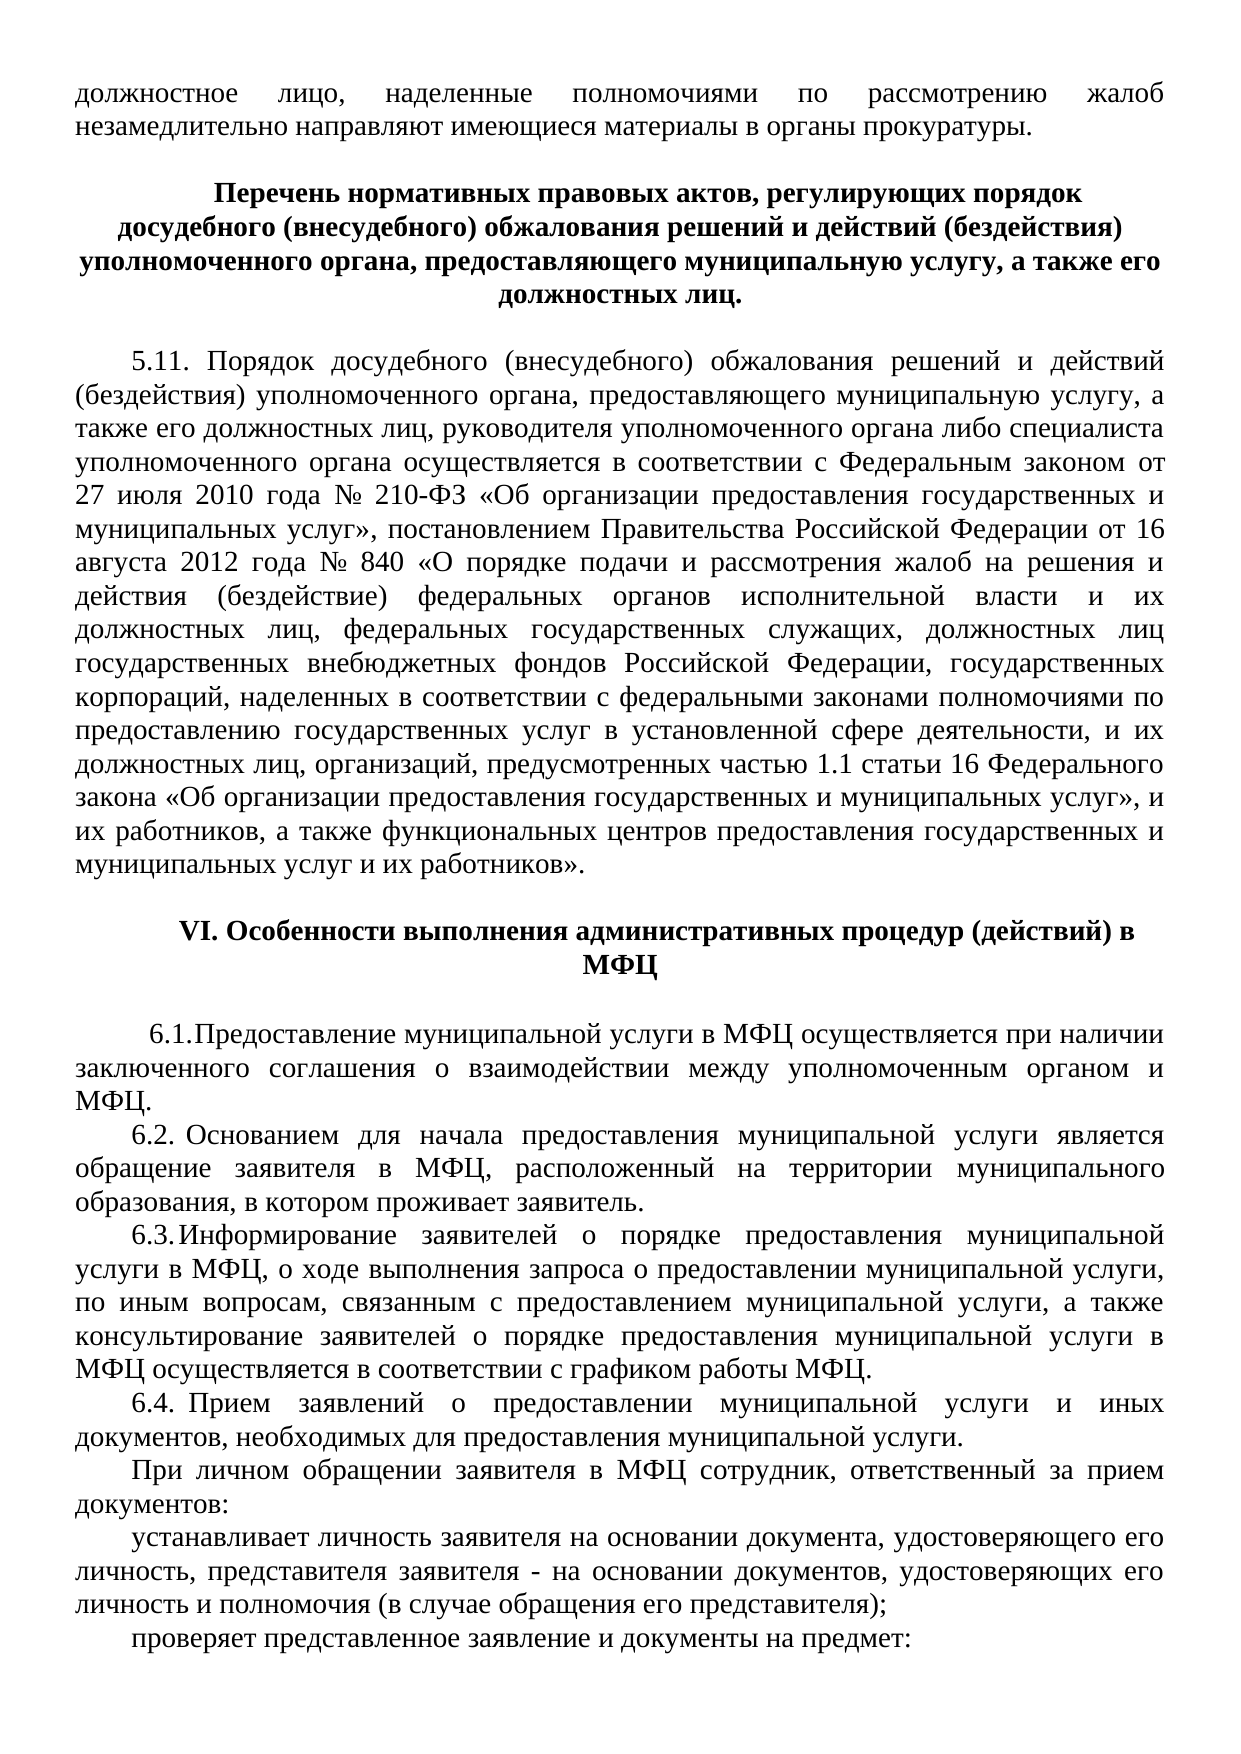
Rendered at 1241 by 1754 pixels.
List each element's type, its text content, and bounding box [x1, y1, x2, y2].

list Предоставление муниципальной услуги в МФЦ осуществляется при наличии заключенного соглашения о взаимодействии между уполномоченным органом и МФЦ. [75, 1016, 1165, 1117]
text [75, 75, 1165, 142]
text VI. Особенности выполнения административных процедур (действий) в МФЦ [75, 913, 1165, 981]
text устанавливает личность заявителя на основании документа, удостоверяющего его личность, представителя заявителя - на основании документов, удостоверяющих его личность и полномочия (в случае обращения его представителя); [75, 1519, 1165, 1620]
list Информирование заявителей о порядке предоставления муниципальной услуги в МФЦ, о ходе выполнения запроса о предоставлении муниципальной услуги, по иным вопросам, связанным с предоставлением муниципальной услуги, а также консультирование заявителей о порядке предоставления муниципальной услуги в МФЦ осуществляется в соответствии с графиком работы МФЦ. [75, 1217, 1165, 1385]
list Прием заявлений о предоставлении муниципальной услуги и иных документов, необходимых для предоставления муниципальной услуги. [75, 1385, 1165, 1452]
text 5.11. Порядок досудебного (внесудебного) обжалования решений и действий (бездействия) уполномоченного органа, предоставляющего муниципальную услугу, а также его должностных лиц, руководителя уполномоченного органа либо специалиста уполномоченного органа осуществляется в соответствии с Федеральным законом от 27 июля 2010 года № 210-ФЗ «Об организации предоставления государственных и муниципальных услуг», постановлением Правительства Российской Федерации от 16 августа 2012 года № 840 «О порядке подачи и рассмотрения жалоб на решения и действия (бездействие) федеральных органов исполнительной власти и их должностных лиц, федеральных государственных служащих, должностных лиц государственных внебюджетных фондов Российской Федерации, государственных корпораций, наделенных в соответствии с федеральными законами полномочиями по предоставлению государственных услуг в установленной сфере деятельности, и их должностных лиц, организаций, предусмотренных частью 1.1 статьи 16 Федерального закона «Об организации предоставления государственных и муниципальных услуг», и их работников, а также функциональных центров предоставления государственных и муниципальных услуг и их работников». [75, 343, 1165, 880]
text проверяет представленное заявление и документы на предмет: [75, 1620, 1165, 1653]
list Основанием для начала предоставления муниципальной услуги является обращение заявителя в МФЦ, расположенный на территории муниципального образования, в котором проживает заявитель. [75, 1117, 1165, 1217]
text Перечень нормативных правовых актов, регулирующих порядок досудебного (внесудебного) обжалования решений и действий (бездействия) уполномоченного органа, предоставляющего муниципальную услугу, а также его должностных лиц. [75, 176, 1165, 310]
text При личном обращении заявителя в МФЦ сотрудник, ответственный за прием документов: [75, 1452, 1165, 1519]
